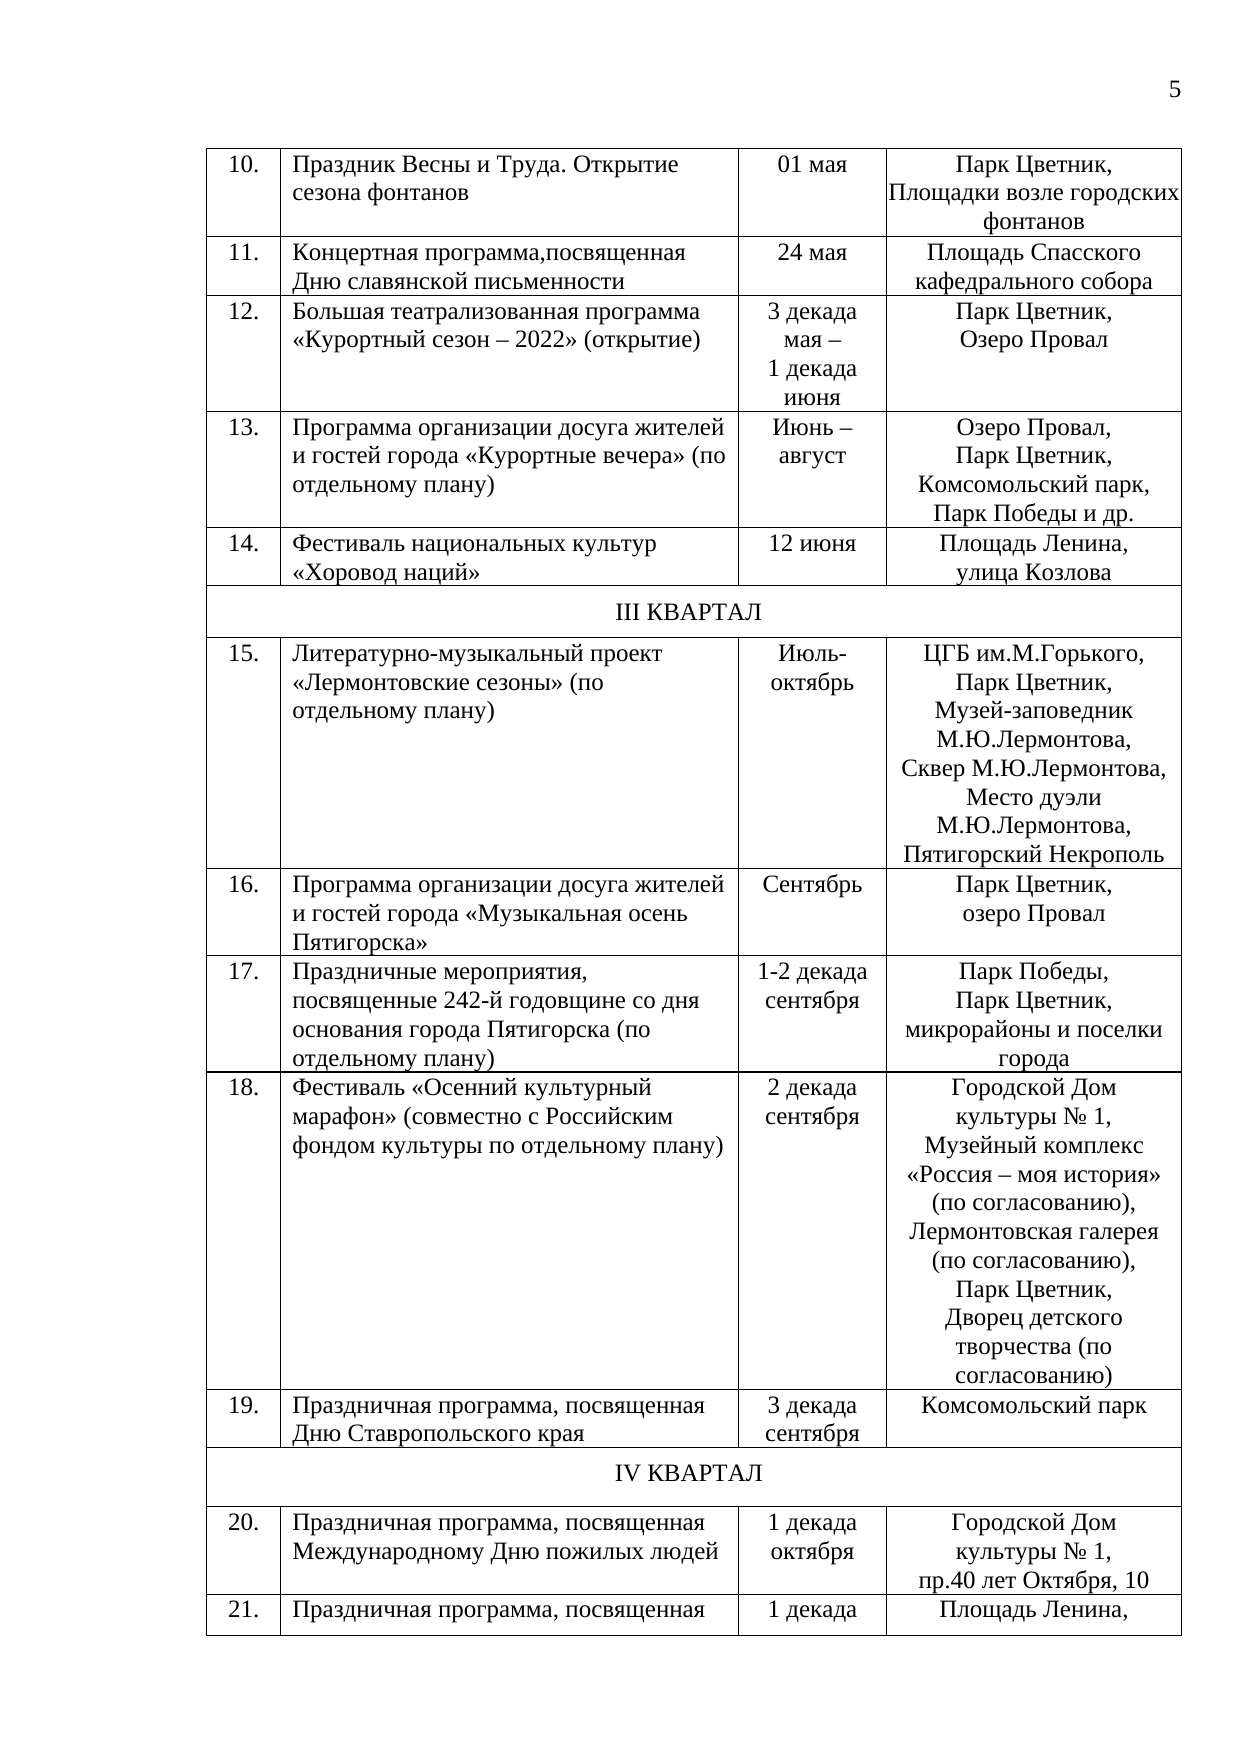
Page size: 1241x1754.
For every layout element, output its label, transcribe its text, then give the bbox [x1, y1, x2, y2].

table_cell Праздничная программа, посвященная Международному Дню пожилых людей [281, 1507, 738, 1593]
table_cell III КВАРТАЛ [207, 586, 1181, 637]
table_cell Площадь Спасского кафедрального собора [887, 237, 1181, 295]
table_cell 1 декада октября [739, 1507, 886, 1593]
table_cell 12 июня [739, 528, 886, 585]
table_cell Праздничные мероприятия, посвященные 242-й годовщине со дня основания города Пятигорска (по отдельному плану) [281, 956, 738, 1071]
table_cell 1-2 декада сентября [739, 956, 886, 1071]
table_cell Площадь Ленина, улица Козлова [887, 528, 1181, 585]
table_cell Большая театрализованная программа «Курортный сезон – 2022» (открытие) [281, 296, 738, 411]
table_cell [207, 149, 280, 236]
table_cell [207, 237, 280, 295]
table_cell [207, 1595, 280, 1635]
table_cell Сентябрь [739, 869, 886, 955]
table_cell [207, 869, 280, 955]
table_cell 1 декада ноября [739, 1595, 886, 1635]
table_cell Фестиваль «Осенний культурный марафон» (совместно с Российским фондом культуры по отдельному плану) [281, 1073, 738, 1389]
table_cell [207, 638, 280, 868]
table_cell Фестиваль национальных культур «Хоровод наций» [281, 528, 738, 585]
table_cell Комсомольский парк [887, 1390, 1181, 1447]
table_cell ЦГБ им.М.Горького, Парк Цветник, Музей-заповедник М.Ю.Лермонтова, Сквер М.Ю.Лермонтова, Место дуэли М.Ю.Лермонтова, Пятигорский Некрополь [887, 638, 1181, 868]
table_cell IV КВАРТАЛ [207, 1448, 1181, 1506]
table_cell [207, 956, 280, 1071]
table_cell Озеро Провал, Парк Цветник, Комсомольский парк, Парк Победы и др. [887, 412, 1181, 527]
table_cell Программа организации досуга жителей и гостей города «Курортные вечера» (по отдельному плану) [281, 412, 738, 527]
table_cell Парк Цветник, Озеро Провал [887, 296, 1181, 411]
table_cell Программа организации досуга жителей и гостей города «Музыкальная осень Пятигорска» [281, 869, 738, 955]
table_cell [281, 1595, 738, 1635]
table_cell Июнь – август [739, 412, 886, 527]
table_cell [207, 412, 280, 527]
table_cell [207, 1390, 280, 1447]
table_cell 24 мая [739, 237, 886, 295]
table_cell Июль-октябрь [739, 638, 886, 868]
table_cell Праздничная программа, посвященная Дню Ставропольского края [281, 1390, 738, 1447]
table_cell Городской Дом культуры № 1, пр.40 лет Октября, 10 [887, 1507, 1181, 1593]
table_cell 01 мая [739, 149, 886, 236]
table_cell Парк Победы, Парк Цветник, микрорайоны и поселки города [887, 956, 1181, 1071]
table_cell [207, 1073, 280, 1389]
table_cell Концертная программа,посвященная Дню славянской письменности [281, 237, 738, 295]
table_cell [207, 528, 280, 585]
table_cell Парк Цветник, Площадки возле городских фонтанов [887, 149, 1181, 236]
table_cell Литературно-музыкальный проект «Лермонтовские сезоны» (по отдельному плану) [281, 638, 738, 868]
table_cell Городской Дом культуры № 1, Музейный комплекс «Россия – моя история» (по согласованию), Лермонтовская галерея (по согласованию), Парк Цветник, Дворец детского творчества (по согласованию) [887, 1073, 1181, 1389]
table_cell Праздник Весны и Труда. Открытие сезона фонтанов [281, 149, 738, 236]
table_cell 3 декада сентября [739, 1390, 886, 1447]
table_cell 3 декада мая – 1 декада июня [739, 296, 886, 411]
table_cell [207, 1507, 280, 1593]
table_cell Парк Цветник, озеро Провал [887, 869, 1181, 955]
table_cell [887, 1595, 1181, 1635]
table_cell [207, 296, 280, 411]
table_cell 2 декада сентября [739, 1073, 886, 1389]
